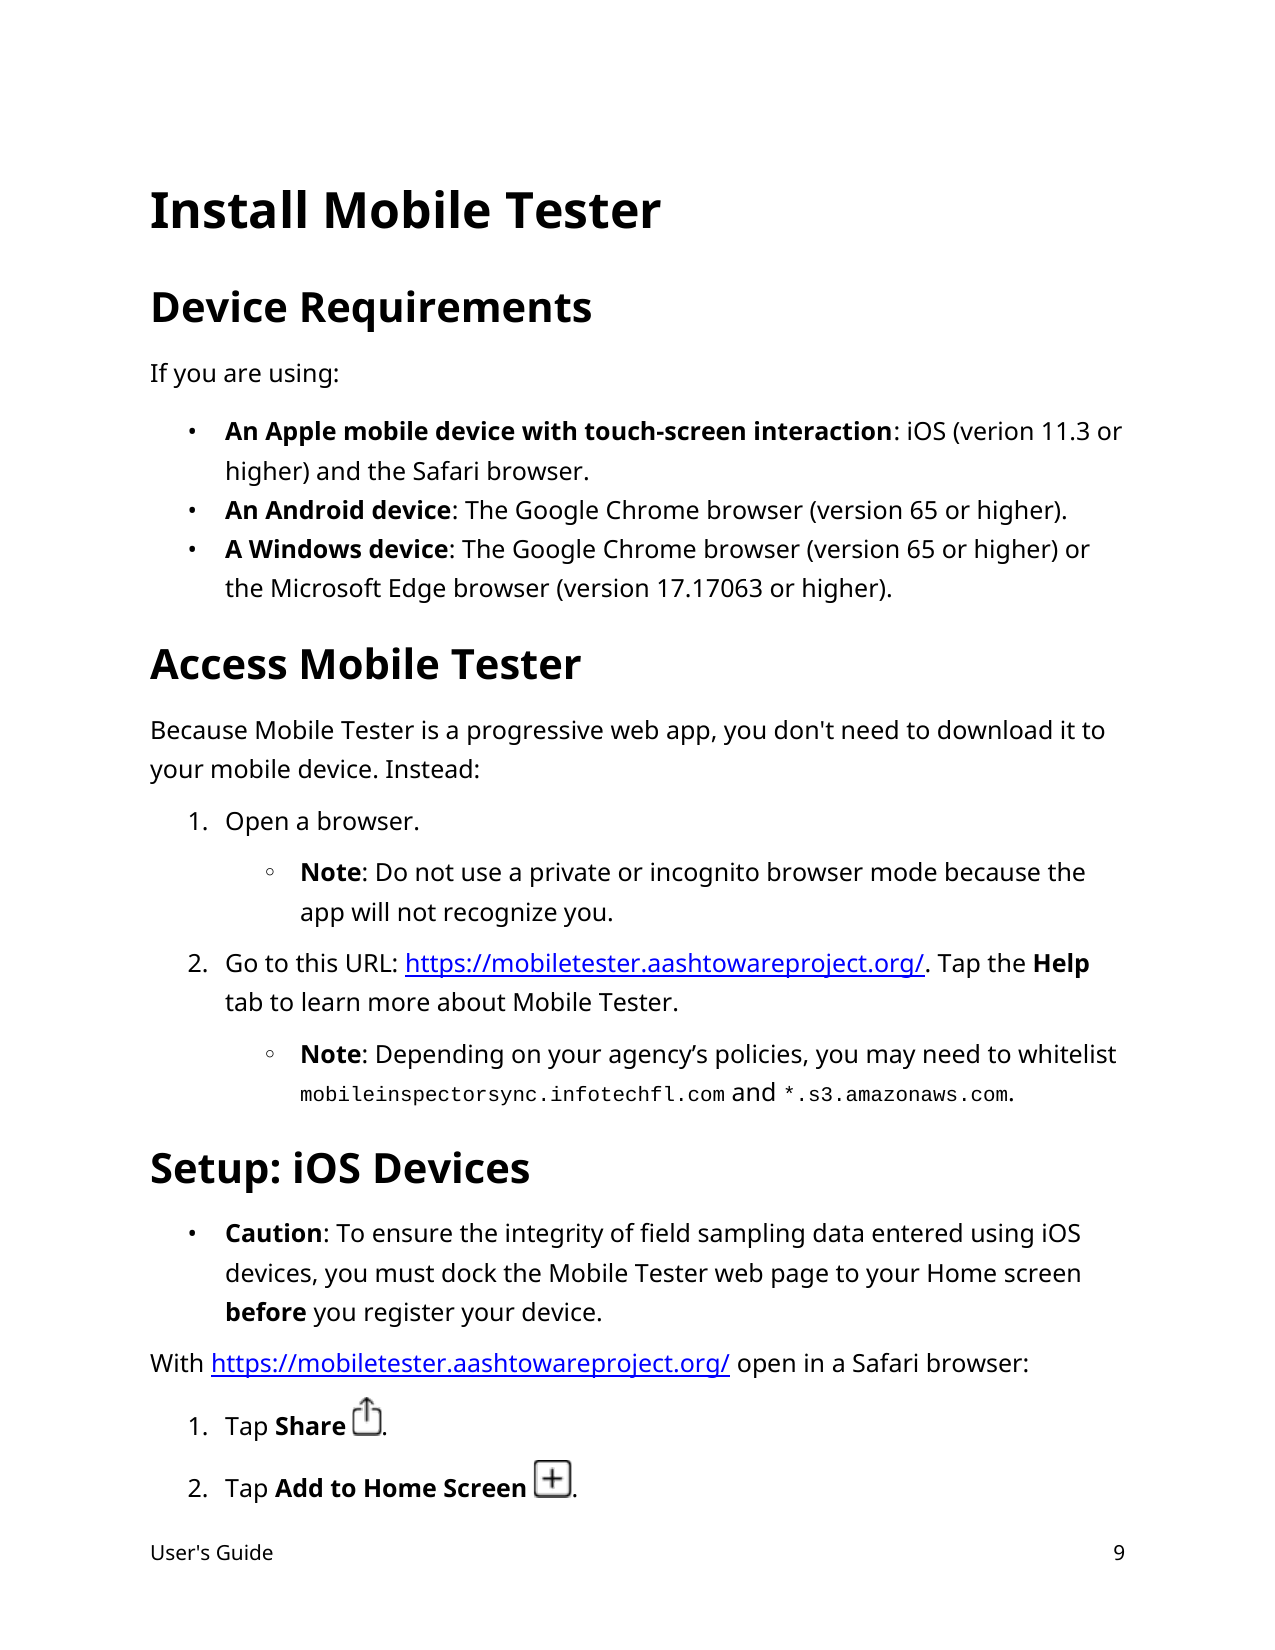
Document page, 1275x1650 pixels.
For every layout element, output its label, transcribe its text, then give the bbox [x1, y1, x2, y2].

list Note: Depending on your agency’s policies, you may need to whitelist mobileinspectorsync.infotechfl.com and *.s3.amazonaws.com. [262, 1037, 1125, 1108]
subtitle Device Requirements [150, 278, 1125, 335]
text With https://mobiletester.aashtowareproject.org/ open in a Safari browser: [150, 1346, 1125, 1380]
list Tap Add to Home Screen . [187, 1460, 1125, 1505]
text If you are using: [150, 356, 1125, 390]
subtitle Install Mobile Tester [150, 175, 1125, 243]
list An Android device: The Google Chrome browser (version 65 or higher). [187, 492, 1125, 526]
list Tap Share . [187, 1398, 1125, 1443]
list Open a browser. [187, 803, 1125, 837]
list Caution: To ensure the integrity of field sampling data entered using iOS devices, you must dock the Mobile Tester web page to your Home screen before you register your device. [187, 1216, 1125, 1328]
list Note: Do not use a private or incognito browser mode because the app will not recognize you. [262, 855, 1125, 928]
list An Apple mobile device with touch-screen interaction: iOS (verion 11.3 or higher) and the Safari browser. [187, 414, 1125, 487]
list Go to this URL: https://mobiletester.aashtowareproject.org/. Tap the Help tab to learn more about Mobile Tester. [187, 946, 1125, 1019]
subtitle Access Mobile Tester [150, 635, 1125, 692]
text Because Mobile Tester is a progressive web app, you don't need to download it to your mobile device. Instead: [150, 712, 1125, 786]
subtitle Setup: iOS Devices [150, 1138, 1125, 1195]
list A Windows device: The Google Chrome browser (version 65 or higher) or the Microsoft Edge browser (version 17.17063 or higher). [187, 531, 1125, 605]
